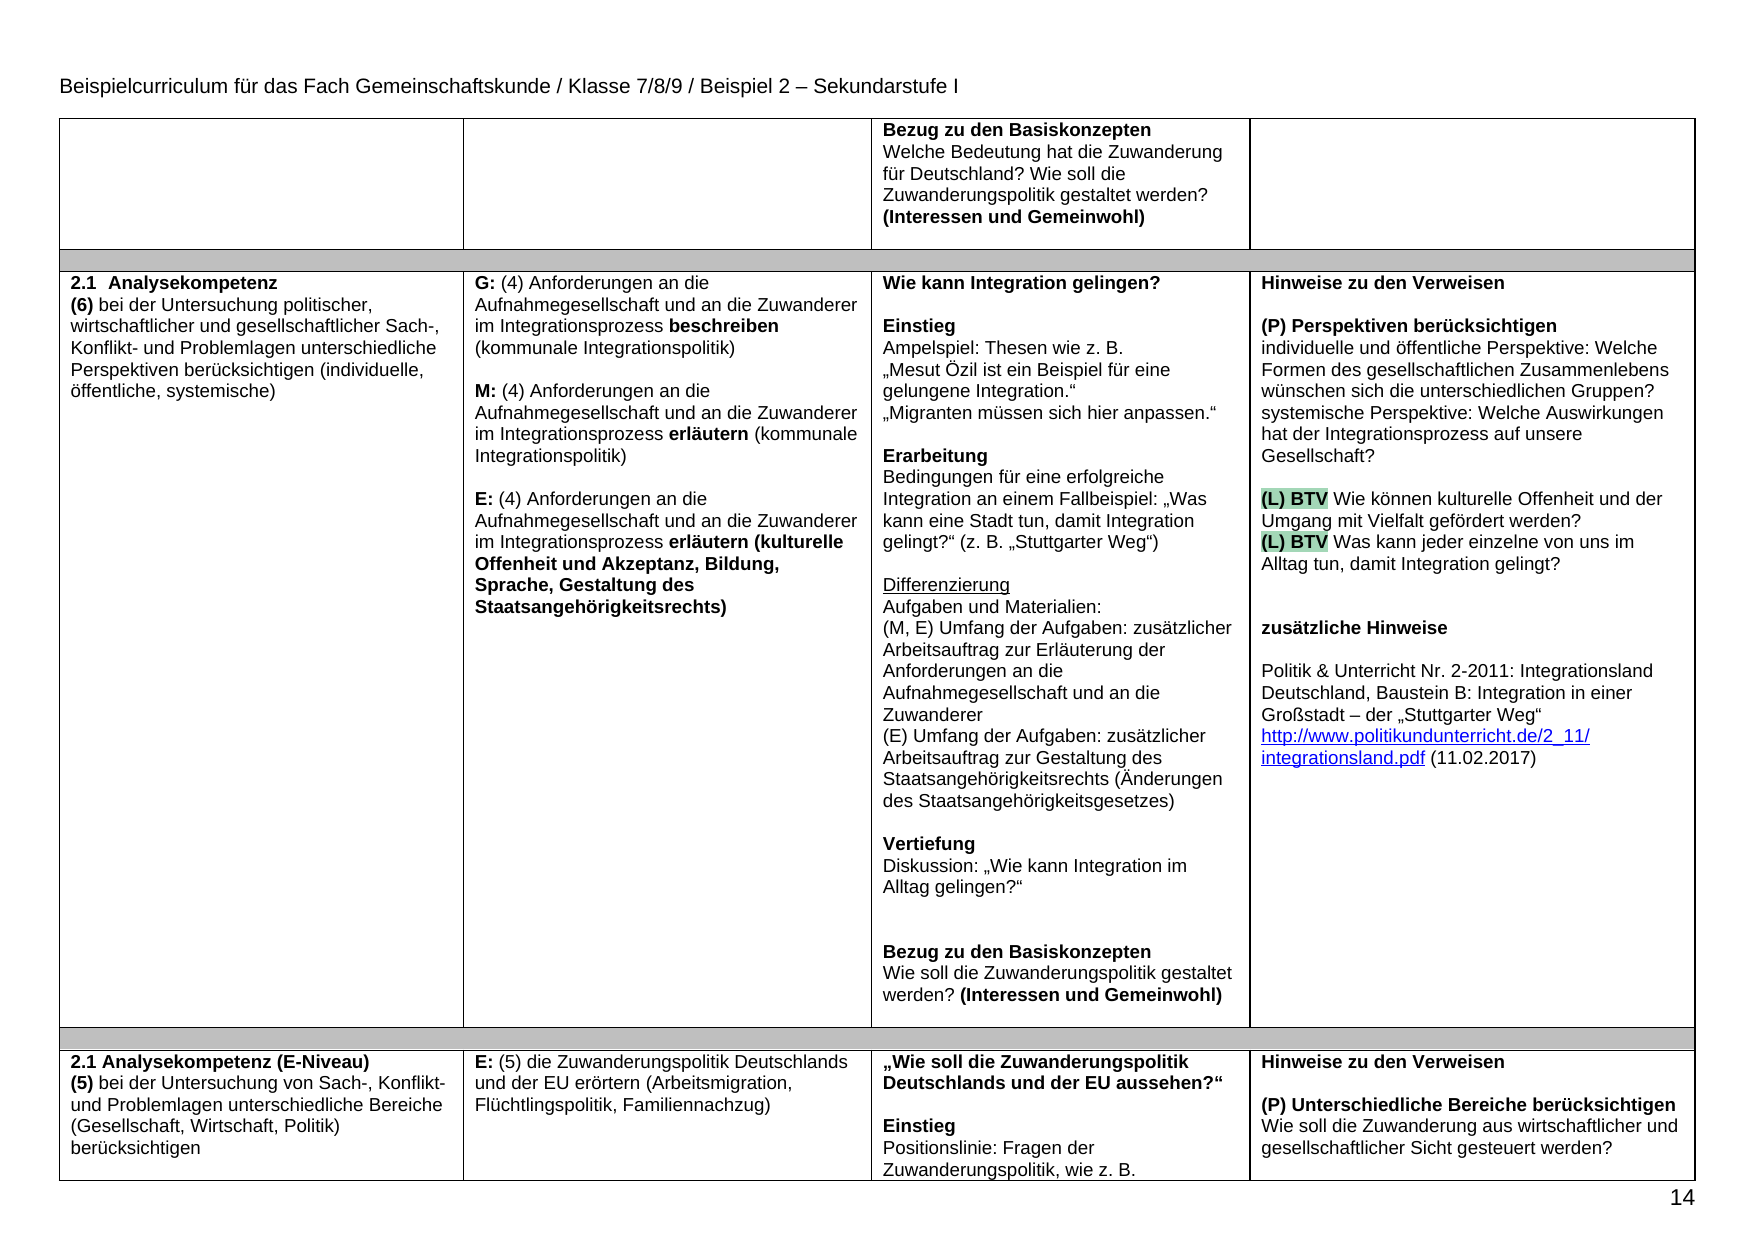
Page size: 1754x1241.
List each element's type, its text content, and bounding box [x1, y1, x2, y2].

table_cell [60, 250, 1694, 271]
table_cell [60, 119, 463, 248]
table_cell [464, 119, 871, 248]
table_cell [1251, 1051, 1694, 1180]
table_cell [60, 1051, 463, 1180]
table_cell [1251, 119, 1694, 248]
table_cell G: (4) Anforderungen an die Aufnahmegesellschaft und an die Zuwanderer im Integrationsprozess beschreiben (kommunale Integrationspolitik) M: (4) Anforderungen an die Aufnahmegesellschaft und an die Zuwanderer im Integrationsprozess erläutern (kommunale Integrationspolitik) E: (4) Anforderungen an die Aufnahmegesellschaft und an die Zuwanderer im Integrationsprozess erläutern (kulturelle Offenheit und Akzeptanz, Bildung, Sprache, Gestaltung des Staatsangehörigkeitsrechts) [464, 272, 871, 1027]
table_cell Analysekompetenz (6) bei der Untersuchung politischer, wirtschaftlicher und gesellschaftlicher Sach-, Konflikt- und Problemlagen unterschiedliche Perspektiven berücksichtigen (individuelle, öffentliche, systemische) [60, 272, 463, 1027]
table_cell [872, 1051, 1249, 1180]
table_cell Hinweise zu den Verweisen (P) Perspektiven berücksichtigen individuelle und öffentliche Perspektive: Welche Formen des gesellschaftlichen Zusammenlebens wünschen sich die unterschiedlichen Gruppen? systemische Perspektive: Welche Auswirkungen hat der Integrationsprozess auf unsere Gesellschaft? (L) BTV Wie können kulturelle Offenheit und der Umgang mit Vielfalt gefördert werden? (L) BTV Was kann jeder einzelne von uns im Alltag tun, damit Integration gelingt? zusätzliche Hinweise Politik & Unterricht Nr. 2-2011: Integrationsland Deutschland, Baustein B: Integration in einer Großstadt – der „Stuttgarter Weg“ http://www.politikundunterricht.de/2_11/integrationsland.pdf (11.02.2017) [1251, 272, 1694, 1027]
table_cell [464, 1051, 871, 1180]
table_cell Wie kann Integration gelingen? Einstieg Ampelspiel: Thesen wie z. B. „Mesut Özil ist ein Beispiel für eine gelungene Integration.“ „Migranten müssen sich hier anpassen.“ Erarbeitung Bedingungen für eine erfolgreiche Integration an einem Fallbeispiel: „Was kann eine Stadt tun, damit Integration gelingt?“ (z. B. „Stuttgarter Weg“) Differenzierung Aufgaben und Materialien: (M, E) Umfang der Aufgaben: zusätzlicher Arbeitsauftrag zur Erläuterung der Anforderungen an die Aufnahmegesellschaft und an die Zuwanderer (E) Umfang der Aufgaben: zusätzlicher Arbeitsauftrag zur Gestaltung des Staatsangehörigkeitsrechts (Änderungen des Staatsangehörigkeitsgesetzes) Vertiefung Diskussion: „Wie kann Integration im Alltag gelingen?“ Bezug zu den Basiskonzepten Wie soll die Zuwanderungspolitik gestaltet werden? (Interessen und Gemeinwohl) [872, 272, 1249, 1027]
table_cell [60, 1028, 1694, 1049]
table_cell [872, 119, 1249, 248]
